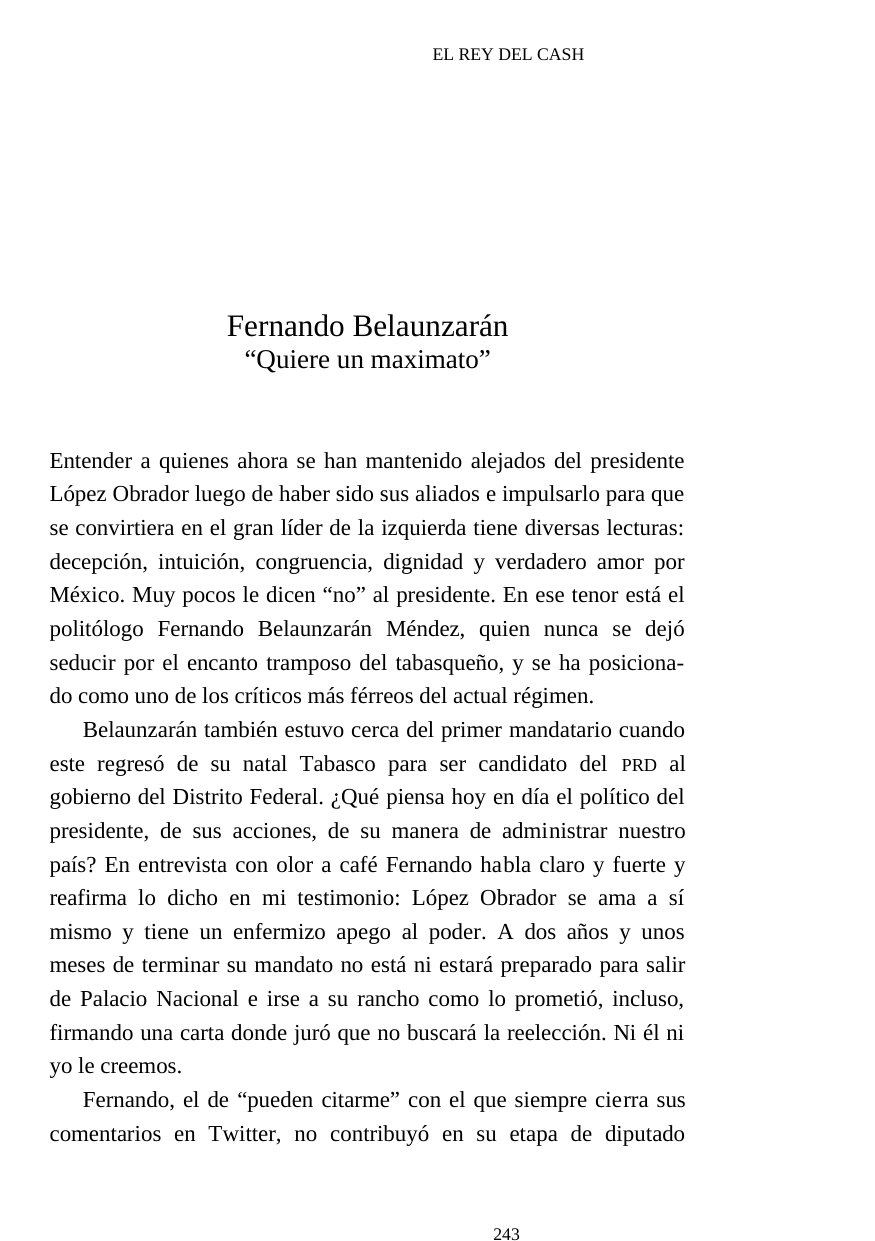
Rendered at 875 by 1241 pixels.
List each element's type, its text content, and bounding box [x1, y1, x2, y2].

text Fernando Belaunzarán [49, 307, 686, 343]
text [49, 1086, 686, 1146]
text Belaunzarán también estuvo cerca del primer mandatario cuando este regresó de su natal Tabasco para ser candidato del prd al gobierno del Distrito Federal. ¿Qué piensa hoy en día el político del presidente, de sus acciones, de su manera de administrar nuestro país? En entrevista con olor a café Fernando habla claro y fuerte y reafirma lo dicho en mi testimonio: López Obrador se ama a sí mismo y tiene un enfermizo apego al poder. A dos años y unos meses de terminar su mandato no está ni estará preparado para salir de Palacio Nacional e irse a su rancho como lo prometió, incluso, firmando una carta donde juró que no buscará la reelección. Ni él ni yo le creemos. [49, 716, 686, 1079]
text “Quiere un maximato” [49, 343, 686, 374]
text Entender a quienes ahora se han mantenido alejados del presidente López Obrador luego de haber sido sus aliados e impulsarlo para que se convirtiera en el gran líder de la izquierda tiene diversas lecturas: decepción, intuición, congruencia, dignidad y verdadero amor por México. Muy pocos le dicen “no” al presidente. En ese tenor está el politólogo Fernando Belaunzarán Méndez, quien nunca se dejó seducir por el encanto tramposo del tabasqueño, y se ha posiciona- do como uno de los críticos más férreos del actual régimen. [49, 447, 686, 709]
